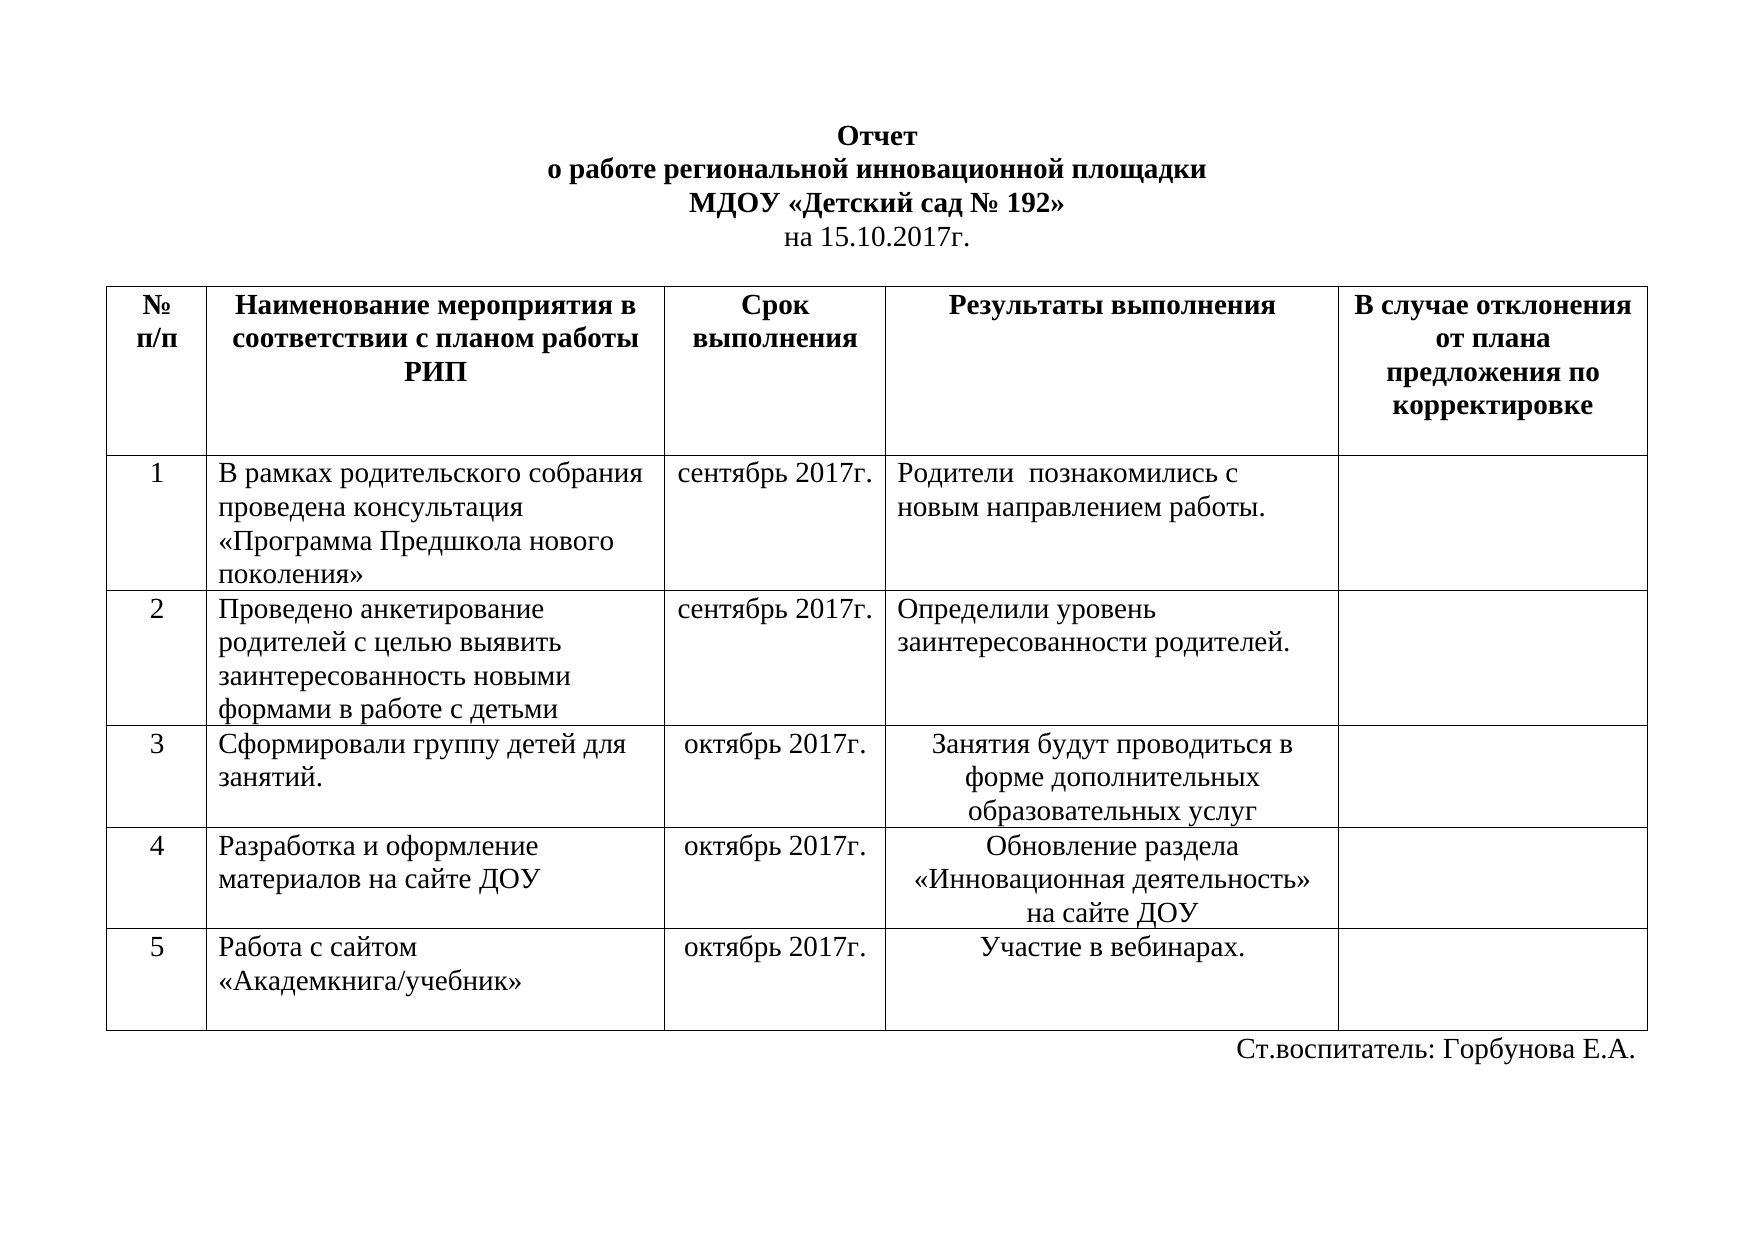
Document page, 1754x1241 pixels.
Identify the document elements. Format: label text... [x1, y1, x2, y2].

table_cell сентябрь 2017г. [665, 456, 885, 590]
table_cell Разработка и оформление материалов на сайте ДОУ [207, 828, 664, 928]
table_header Наименование мероприятия в соответствии с планом работы РИП [207, 287, 664, 454]
table_header Срок выполнения [665, 287, 885, 454]
table_cell [1339, 828, 1647, 928]
table_cell Определили уровень заинтересованности родителей. [886, 591, 1338, 725]
table_cell Родители познакомились с новым направлением работы. [886, 456, 1338, 590]
text о работе региональной инновационной площадки [118, 152, 1636, 185]
table_cell 2 [107, 591, 206, 725]
table_header Результаты выполнения [886, 287, 1338, 454]
table_cell Занятия будут проводиться в форме дополнительных образовательных услуг [886, 726, 1338, 827]
table_cell [1339, 726, 1647, 827]
table_cell 3 [107, 726, 206, 827]
table_cell сентябрь 2017г. [665, 591, 885, 725]
table_cell 1 [107, 456, 206, 590]
table_cell В рамках родительского собрания проведена консультация «Программа Предшкола нового поколения» [207, 456, 664, 590]
table_header № п/п [107, 287, 206, 454]
table_cell 4 [107, 828, 206, 928]
table_cell Обновление раздела «Инновационная деятельность» на сайте ДОУ [886, 828, 1338, 928]
table_cell [1339, 456, 1647, 590]
text МДОУ «Детский сад № 192» [118, 185, 1636, 219]
table_cell [1339, 929, 1647, 1030]
table_cell Проведено анкетирование родителей с целью выявить заинтересованность новыми формами в работе с детьми [207, 591, 664, 725]
table_cell [1339, 591, 1647, 725]
text Ст.воспитатель: Горбунова Е.А. [118, 1031, 1636, 1064]
text на 15.10.2017г. [118, 219, 1636, 252]
text Отчет [118, 118, 1636, 152]
table_header В случае отклонения от плана предложения по корректировке [1339, 287, 1647, 454]
table_cell октябрь 2017г. [665, 929, 885, 1030]
table_cell Сформировали группу детей для занятий. [207, 726, 664, 827]
table_cell Участие в вебинарах. [886, 929, 1338, 1030]
table_cell 5 [107, 929, 206, 1030]
table_cell октябрь 2017г. [665, 726, 885, 827]
table_cell Работа с сайтом «Академкнига/учебник» [207, 929, 664, 1030]
table_cell октябрь 2017г. [665, 828, 885, 928]
